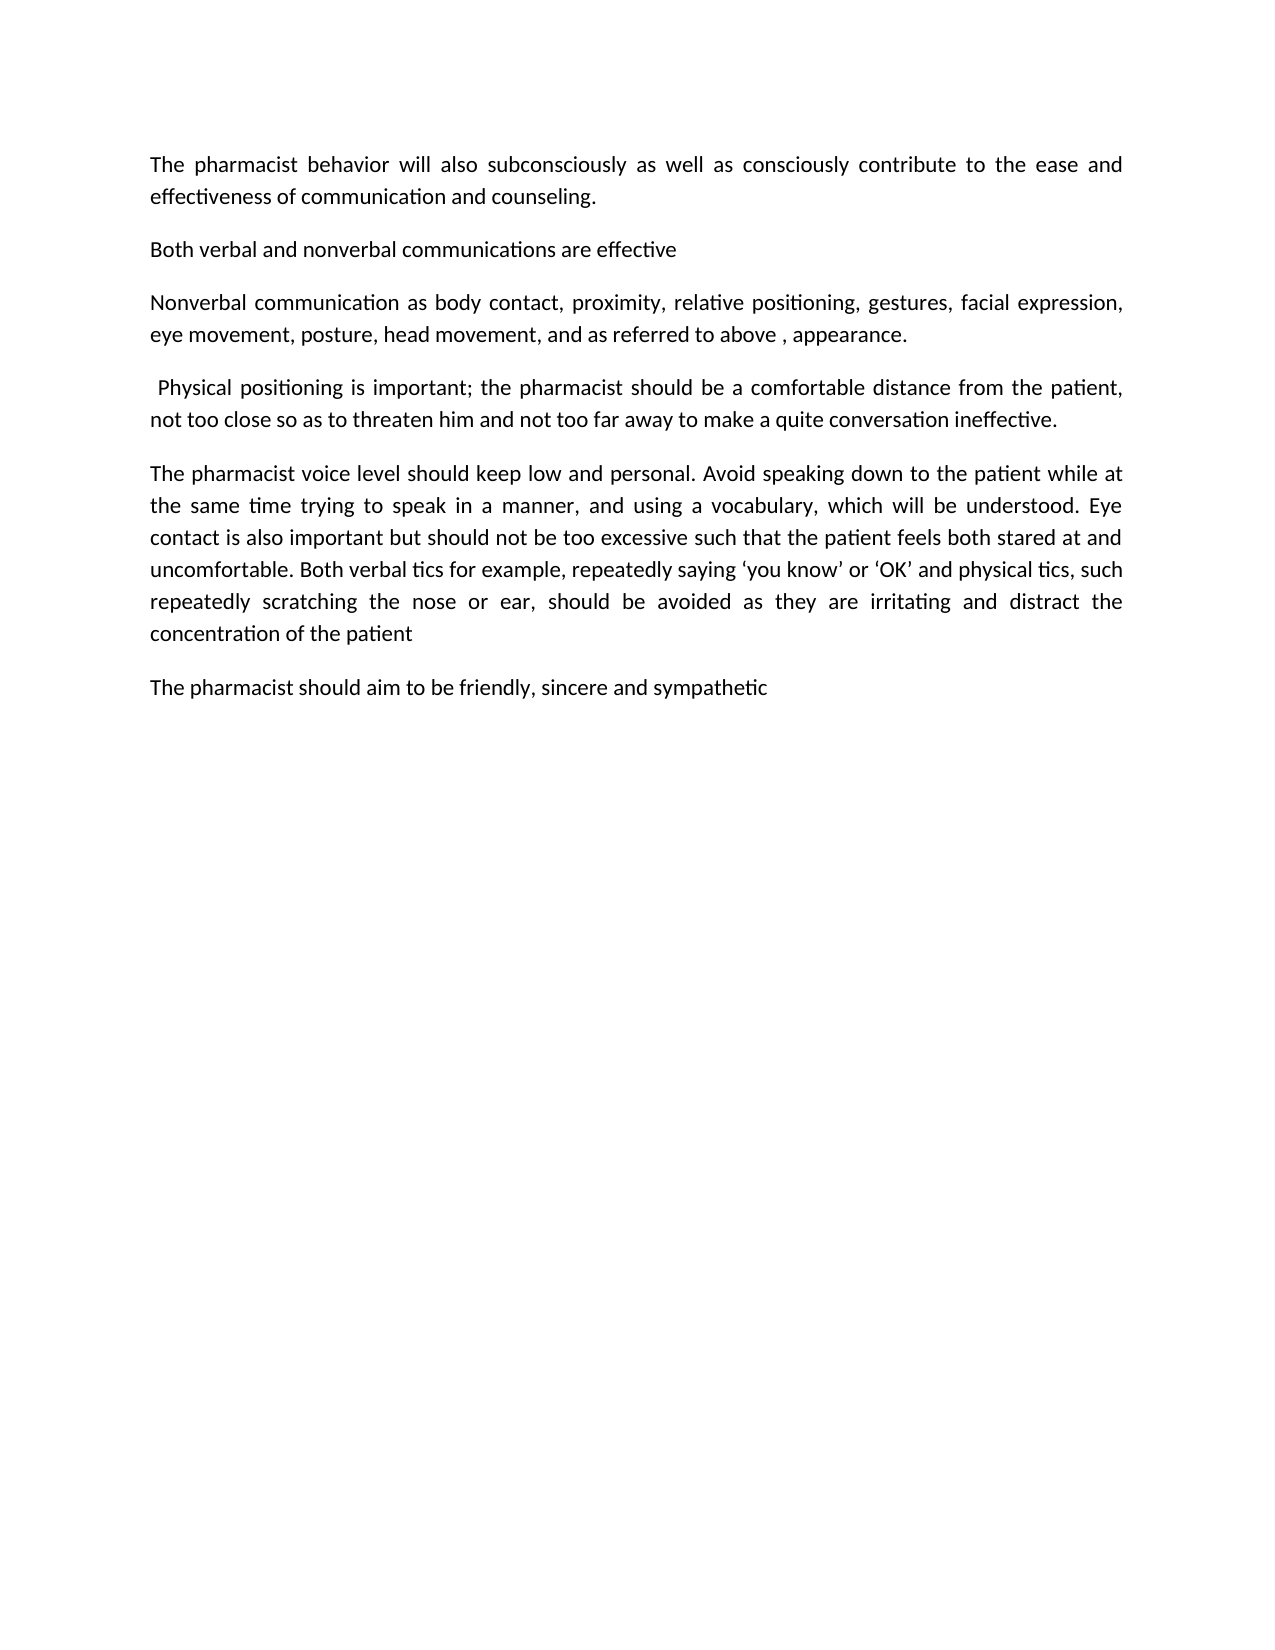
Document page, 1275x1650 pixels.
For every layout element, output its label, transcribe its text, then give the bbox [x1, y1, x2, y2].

text The pharmacist should aim to be friendly, sincere and sympathetic [150, 673, 1125, 701]
text Both verbal and nonverbal communications are effective [150, 235, 1125, 263]
text Physical positioning is important; the pharmacist should be a comfortable distance from the patient, not too close so as to threaten him and not too far away to make a quite conversation ineffective. [150, 373, 1125, 434]
text Nonverbal communication as body contact, proximity, relative positioning, gestures, facial expression, eye movement, posture, head movement, and as referred to above , appearance. [150, 288, 1125, 348]
text The pharmacist behavior will also subconsciously as well as consciously contribute to the ease and effectiveness of communication and counseling. [150, 150, 1125, 210]
text The pharmacist voice level should keep low and personal. Avoid speaking down to the patient while at the same time trying to speak in a manner, and using a vocabulary, which will be understood. Eye contact is also important but should not be too excessive such that the patient feels both stared at and uncomfortable. Both verbal tics for example, repeatedly saying ‘you know’ or ‘OK’ and physical tics, such repeatedly scratching the nose or ear, should be avoided as they are irritating and distract the concentration of the patient [150, 459, 1125, 648]
